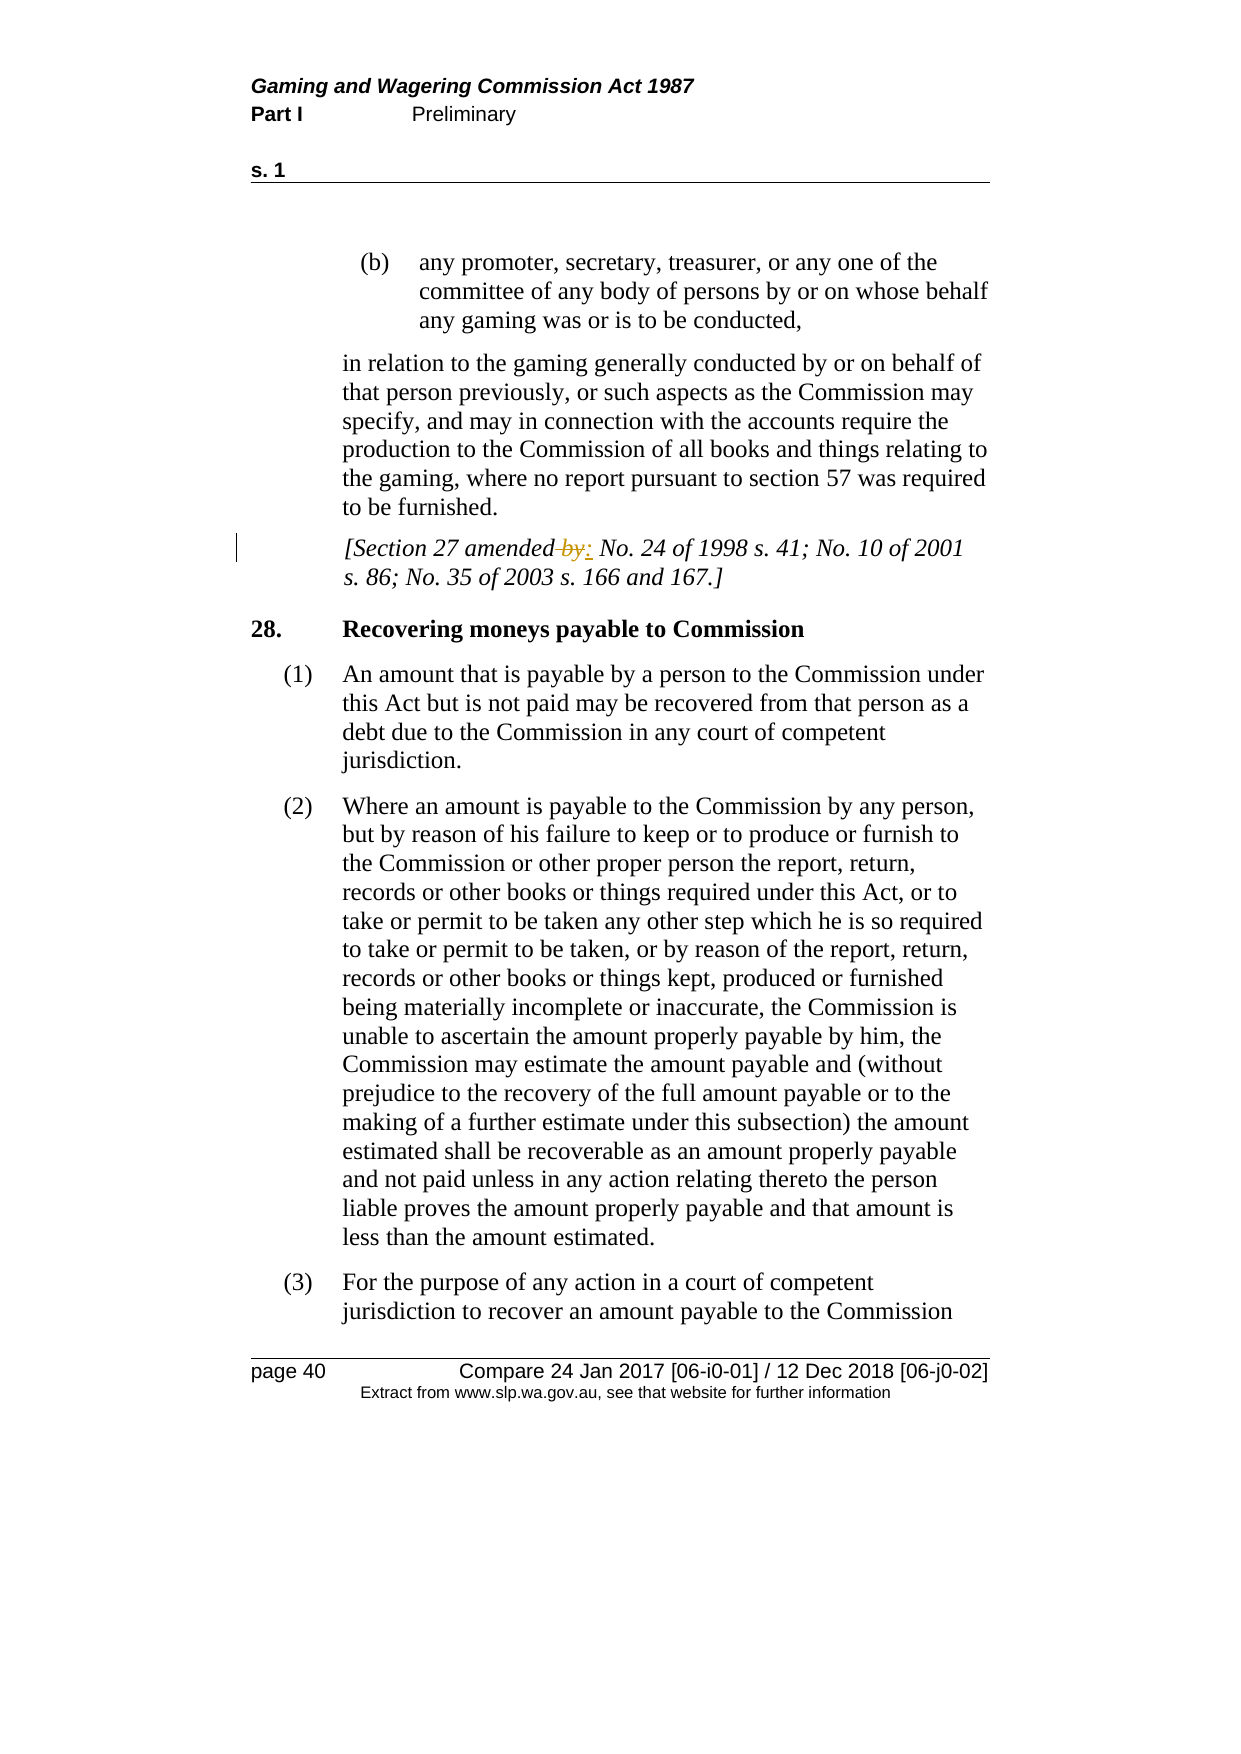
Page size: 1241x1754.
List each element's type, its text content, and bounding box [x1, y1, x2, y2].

text in relation to the gaming generally conducted by or on behalf of that person previously, or such aspects as the Commission may specify, and may in connection with the accounts require the production to the Commission of all books and things relating to the gaming, where no report pursuant to section 57 was required to be furnished. [251, 348, 990, 521]
text (1) An amount that is payable by a person to the Commission under this Act but is not paid may be recovered from that person as a debt due to the Commission in any court of competent jurisdiction. [251, 659, 990, 774]
text (2) Where an amount is payable to the Commission by any person, but by reason of his failure to keep or to produce or furnish to the Commission or other proper person the report, return, records or other books or things required under this Act, or to take or permit to be taken any other step which he is so required to take or permit to be taken, or by reason of the report, return, records or other books or things kept, produced or furnished being materially incomplete or inaccurate, the Commission is unable to ascertain the amount properly payable by him, the Commission may estimate the amount payable and (without prejudice to the recovery of the full amount payable or to the making of a further estimate under this subsection) the amount estimated shall be recoverable as an amount properly payable and not paid unless in any action relating thereto the person liable proves the amount properly payable and that amount is less than the amount estimated. [251, 791, 990, 1251]
text [Section 27 amended No. 24 of 1998 s. 41; No. 10 of 2001 s. 86; No. 35 of 2003 s. 166 and 167.] [251, 533, 990, 591]
subtitle 28. Recovering moneys payable to Commission [251, 614, 990, 642]
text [251, 1267, 990, 1325]
text (b) any promoter, secretary, treasurer, or any one of the committee of any body of persons by or on whose behalf any gaming was or is to be conducted, [251, 247, 990, 334]
